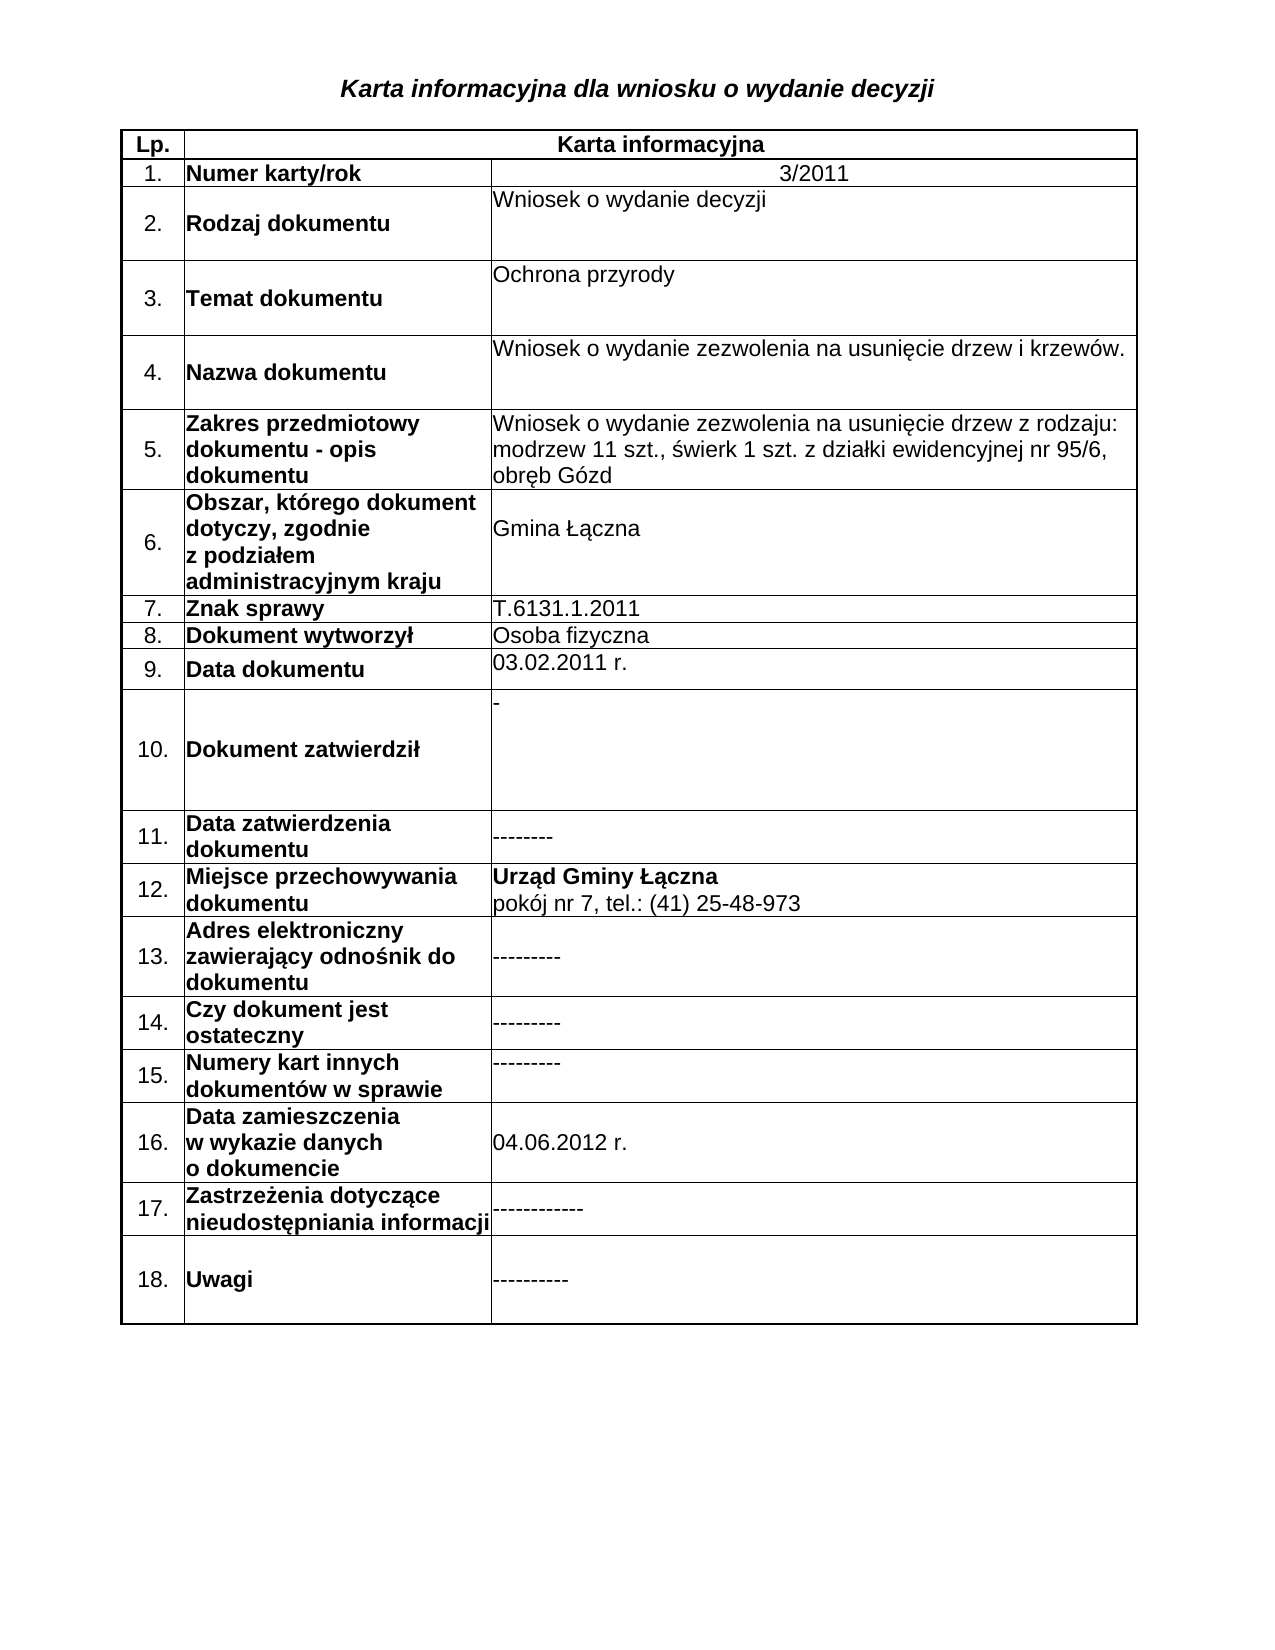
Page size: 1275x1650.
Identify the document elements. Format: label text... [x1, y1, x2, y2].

table_cell Urząd Gminy Łączna pokój nr 7, tel.: (41) 25-48-973 [492, 864, 1136, 916]
table_cell 03.02.2011 r. [492, 649, 1136, 689]
table_cell 16. [123, 1103, 184, 1182]
table_cell 3/2011 [492, 160, 1136, 186]
table_cell Miejsce przechowywania dokumentu [185, 864, 491, 916]
table_cell 1. [123, 160, 184, 186]
table_cell - [492, 690, 1136, 809]
table_cell --------- [492, 1050, 1136, 1102]
table_cell 9. [123, 649, 184, 689]
table_cell Wniosek o wydanie decyzji [492, 187, 1136, 260]
table_cell ---------- [492, 1236, 1136, 1323]
table_cell 6. [123, 490, 184, 594]
text Karta informacyjna dla wniosku o wydanie decyzji [118, 74, 1157, 103]
table_cell Temat dokumentu [185, 261, 491, 334]
table_cell --------- [492, 997, 1136, 1049]
table_cell Obszar, którego dokument dotyczy, zgodnie z podziałem administracyjnym kraju [185, 490, 491, 594]
table_cell Numery kart innych dokumentów w sprawie [185, 1050, 491, 1102]
table_cell Nazwa dokumentu [185, 336, 491, 409]
table_cell Data zamieszczenia w wykazie danych o dokumencie [185, 1103, 491, 1182]
table_cell 13. [123, 917, 184, 996]
table_cell Dokument wytworzył [185, 623, 491, 648]
table_cell Gmina Łączna [492, 490, 1136, 594]
table_cell Wniosek o wydanie zezwolenia na usunięcie drzew i krzewów. [492, 336, 1136, 409]
table_cell Uwagi [185, 1236, 491, 1323]
table_cell 12. [123, 864, 184, 916]
table_cell 7. [123, 596, 184, 621]
table_cell --------- [492, 917, 1136, 996]
table_cell Numer karty/rok [185, 160, 491, 186]
table_cell Data dokumentu [185, 649, 491, 689]
table_cell 2. [123, 187, 184, 260]
table_cell Data zatwierdzenia dokumentu [185, 811, 491, 863]
table_cell T.6131.1.2011 [492, 596, 1136, 621]
table_header Karta informacyjna [185, 131, 1136, 157]
table_cell -------- [492, 811, 1136, 863]
table_cell Rodzaj dokumentu [185, 187, 491, 260]
table_cell 3. [123, 261, 184, 334]
table_cell 14. [123, 997, 184, 1049]
table_cell Ochrona przyrody [492, 261, 1136, 334]
table_cell Adres elektroniczny zawierający odnośnik do dokumentu [185, 917, 491, 996]
table_cell 10. [123, 690, 184, 809]
table_cell Wniosek o wydanie zezwolenia na usunięcie drzew z rodzaju: modrzew 11 szt., świerk 1 szt. z działki ewidencyjnej nr 95/6, obręb Gózd [492, 410, 1136, 488]
table_cell 04.06.2012 r. [492, 1103, 1136, 1182]
table_cell ------------ [492, 1183, 1136, 1235]
table_cell Dokument zatwierdził [185, 690, 491, 809]
table_cell 5. [123, 410, 184, 488]
table_cell Czy dokument jest ostateczny [185, 997, 491, 1049]
table_header Lp. [123, 131, 184, 157]
table_cell 4. [123, 336, 184, 409]
table_cell 11. [123, 811, 184, 863]
table_cell Zakres przedmiotowy dokumentu - opis dokumentu [185, 410, 491, 488]
table_cell 18. [123, 1236, 184, 1323]
table_cell Zastrzeżenia dotyczące nieudostępniania informacji [185, 1183, 491, 1235]
table_cell 17. [123, 1183, 184, 1235]
table_cell 8. [123, 623, 184, 648]
table_cell Osoba fizyczna [492, 623, 1136, 648]
table_cell Znak sprawy [185, 596, 491, 621]
table_cell 15. [123, 1050, 184, 1102]
